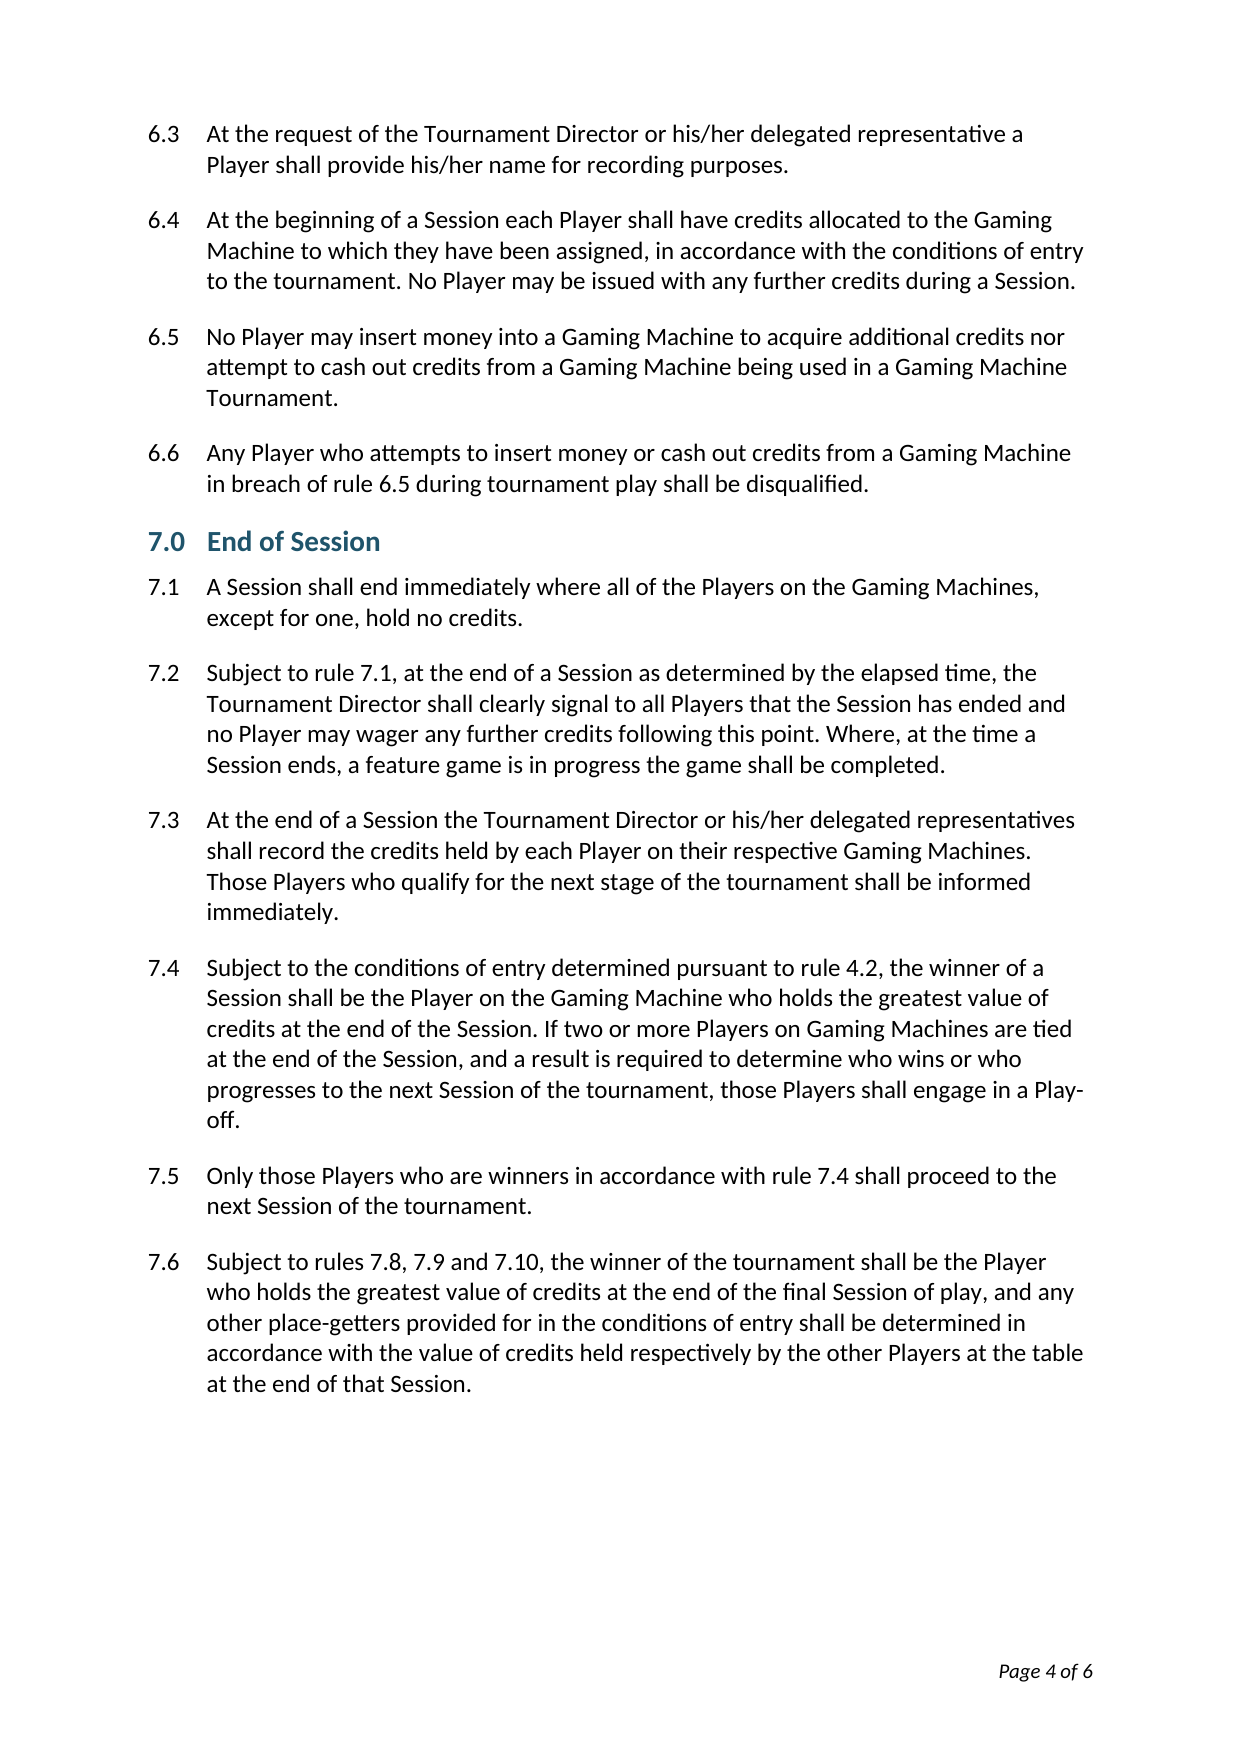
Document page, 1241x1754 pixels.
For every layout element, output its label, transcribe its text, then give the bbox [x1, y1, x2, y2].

text 7.2 Subject to rule 7.1, at the end of a Session as determined by the elapsed time, the Tournament Director shall clearly signal to all Players that the Session has ended and no Player may wager any further credits following this point. Where, at the time a Session ends, a feature game is in progress the game shall be completed. [148, 658, 1092, 780]
text 7.0 End of Session [148, 523, 1092, 559]
text 6.6 Any Player who attempts to insert money or cash out credits from a Gaming Machine in breach of rule 6.5 during tournament play shall be disqualified. [148, 437, 1092, 498]
text 6.3 At the request of the Tournament Director or his/her delegated representative a Player shall provide his/her name for recording purposes. [148, 118, 1092, 179]
text 7.1 A Session shall end immediately where all of the Players on the Gaming Machines, except for one, hold no credits. [148, 572, 1092, 633]
text 7.3 At the end of a Session the Tournament Director or his/her delegated representatives shall record the credits held by each Player on their respective Gaming Machines. Those Players who qualify for the next stage of the tournament shall be informed immediately. [148, 805, 1092, 927]
text 7.4 Subject to the conditions of entry determined pursuant to rule 4.2, the winner of a Session shall be the Player on the Gaming Machine who holds the greatest value of credits at the end of the Session. If two or more Players on Gaming Machines are tied at the end of the Session, and a result is required to determine who wins or who progresses to the next Session of the tournament, those Players shall engage in a Play-off. [148, 952, 1092, 1135]
text 6.4 At the beginning of a Session each Player shall have credits allocated to the Gaming Machine to which they have been assigned, in accordance with the conditions of entry to the tournament. No Player may be issued with any further credits during a Session. [148, 204, 1092, 296]
text 6.5 No Player may insert money into a Gaming Machine to acquire additional credits nor attempt to cash out credits from a Gaming Machine being used in a Gaming Machine Tournament. [148, 321, 1092, 412]
text 7.5 Only those Players who are winners in accordance with rule 7.4 shall proceed to the next Session of the tournament. [148, 1160, 1092, 1221]
text 7.6 Subject to rules 7.8, 7.9 and 7.10, the winner of the tournament shall be the Player who holds the greatest value of credits at the end of the final Session of play, and any other place-getters provided for in the conditions of entry shall be determined in accordance with the value of credits held respectively by the other Players at the table at the end of that Session. [148, 1246, 1092, 1398]
